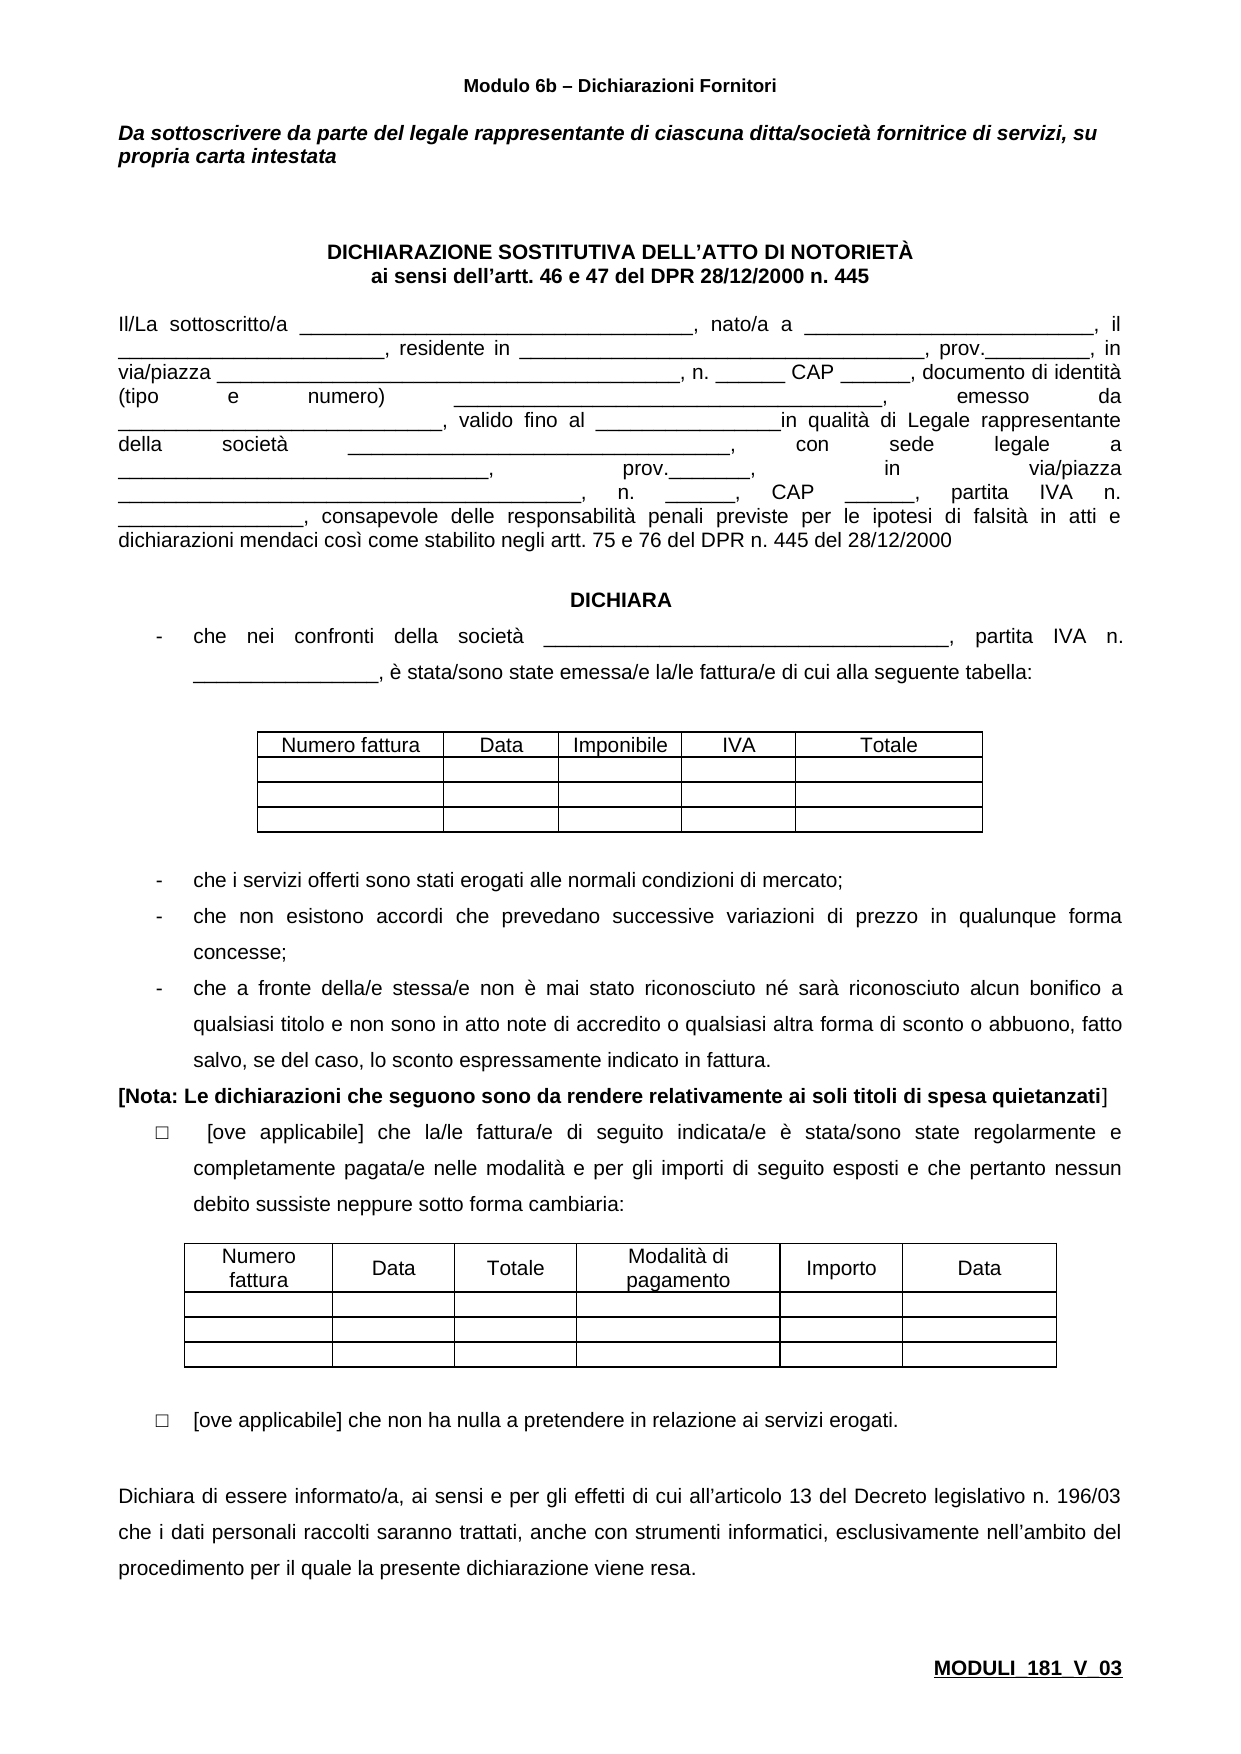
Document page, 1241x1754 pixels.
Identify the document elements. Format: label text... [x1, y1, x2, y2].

table_cell [185, 1343, 332, 1366]
table_header Totale [455, 1244, 576, 1291]
table_cell [444, 808, 558, 831]
table_cell [903, 1318, 1056, 1341]
table_cell [903, 1293, 1056, 1316]
table_cell [559, 808, 681, 831]
list che i servizi offerti sono stati erogati alle normali condizioni di mercato; [156, 868, 1124, 892]
table_header Importo [781, 1244, 902, 1291]
list che a fronte della/e stessa/e non è mai stato riconosciuto né sarà riconosciuto alcun bonifico a qualsiasi titolo e non sono in atto note di accredito o qualsiasi altra forma di sconto o abbuono, fatto salvo, se del caso, lo sconto espressamente indicato in fattura. [156, 976, 1124, 1072]
table_cell [455, 1343, 576, 1366]
text Modulo 6b – Dichiarazioni Fornitori [118, 75, 1122, 96]
text DICHIARA [118, 588, 1124, 612]
table_cell [796, 808, 982, 831]
table_cell [577, 1318, 779, 1341]
table_header Imponibile [559, 733, 681, 756]
table_cell [258, 783, 443, 806]
table_cell [781, 1318, 902, 1341]
table_cell [185, 1318, 332, 1341]
text [Nota: Le dichiarazioni che seguono sono da rendere relativamente ai soli titoli di spesa quietanzati] [118, 1084, 1124, 1108]
table_cell [455, 1318, 576, 1341]
table_cell [559, 783, 681, 806]
table_cell [333, 1318, 454, 1341]
list che non esistono accordi che prevedano successive variazioni di prezzo in qualunque forma concesse; [156, 904, 1124, 964]
table_cell [682, 758, 795, 781]
table_cell [559, 758, 681, 781]
list [ove applicabile] che la/le fattura/e di seguito indicata/e è stata/sono state regolarmente e completamente pagata/e nelle modalità e per gli importi di seguito esposti e che pertanto nessun debito sussiste neppure sotto forma cambiaria: [156, 1120, 1124, 1216]
table_cell [682, 783, 795, 806]
table_header Data [444, 733, 558, 756]
table_cell [796, 783, 982, 806]
text Da sottoscrivere da parte del legale rappresentante di ciascuna ditta/società fornitrice di servizi, su propria carta intestata [118, 120, 1122, 168]
table_cell [455, 1293, 576, 1316]
list [ove applicabile] che non ha nulla a pretendere in relazione ai servizi erogati. [156, 1407, 1124, 1431]
table_cell [258, 808, 443, 831]
table_cell [333, 1343, 454, 1366]
table_cell [781, 1343, 902, 1366]
table_cell [781, 1293, 902, 1316]
table_cell [333, 1293, 454, 1316]
table_header Numero fattura [258, 733, 443, 756]
text Dichiara di essere informato/a, ai sensi e per gli effetti di cui all’articolo 13 del Decreto legislativo n. 196/03 che i dati personali raccolti saranno trattati, anche con strumenti informatici, esclusivamente nell’ambito del procedimento per il quale la presente dichiarazione viene resa. [118, 1484, 1122, 1580]
table_header IVA [682, 733, 795, 756]
table_header Data [903, 1244, 1056, 1291]
table_cell [577, 1293, 779, 1316]
table_cell [444, 783, 558, 806]
table_cell [258, 758, 443, 781]
table_cell [444, 758, 558, 781]
table_cell [903, 1343, 1056, 1366]
table_header Modalità di pagamento [577, 1244, 779, 1291]
list che nei confronti della società ___________________________________, partita IVA n. ________________, è stata/sono state emessa/e la/le fattura/e di cui alla seguente tabella: [156, 623, 1124, 683]
text Il/La sottoscritto/a __________________________________, nato/a a _________________________, il _______________________, residente in ___________________________________, prov._________, in via/piazza ________________________________________, n. ______ CAP ______, documento di identità (tipo e numero) _____________________________________, emesso da ____________________________, valido fino al ________________in qualità di Legale rappresentante della società _________________________________, con sede legale a ________________________________, prov._______, in via/piazza ________________________________________, n. ______, CAP ______, partita IVA n. ________________, consapevole delle responsabilità penali previste per le ipotesi di falsità in atti e dichiarazioni mendaci così come stabilito negli artt. 75 e 76 del DPR n. 445 del 28/12/2000 [118, 312, 1122, 552]
table_cell [577, 1343, 779, 1366]
table_cell [185, 1293, 332, 1316]
text DICHIARAZIONE SOSTITUTIVA DELL’ATTO DI NOTORIETÀ [118, 240, 1122, 264]
table_cell [796, 758, 982, 781]
table_header Data [333, 1244, 454, 1291]
table_header Totale [796, 733, 982, 756]
table_cell [682, 808, 795, 831]
table_header Numero fattura [185, 1244, 332, 1291]
text ai sensi dell’artt. 46 e 47 del DPR 28/12/2000 n. 445 [118, 264, 1122, 288]
